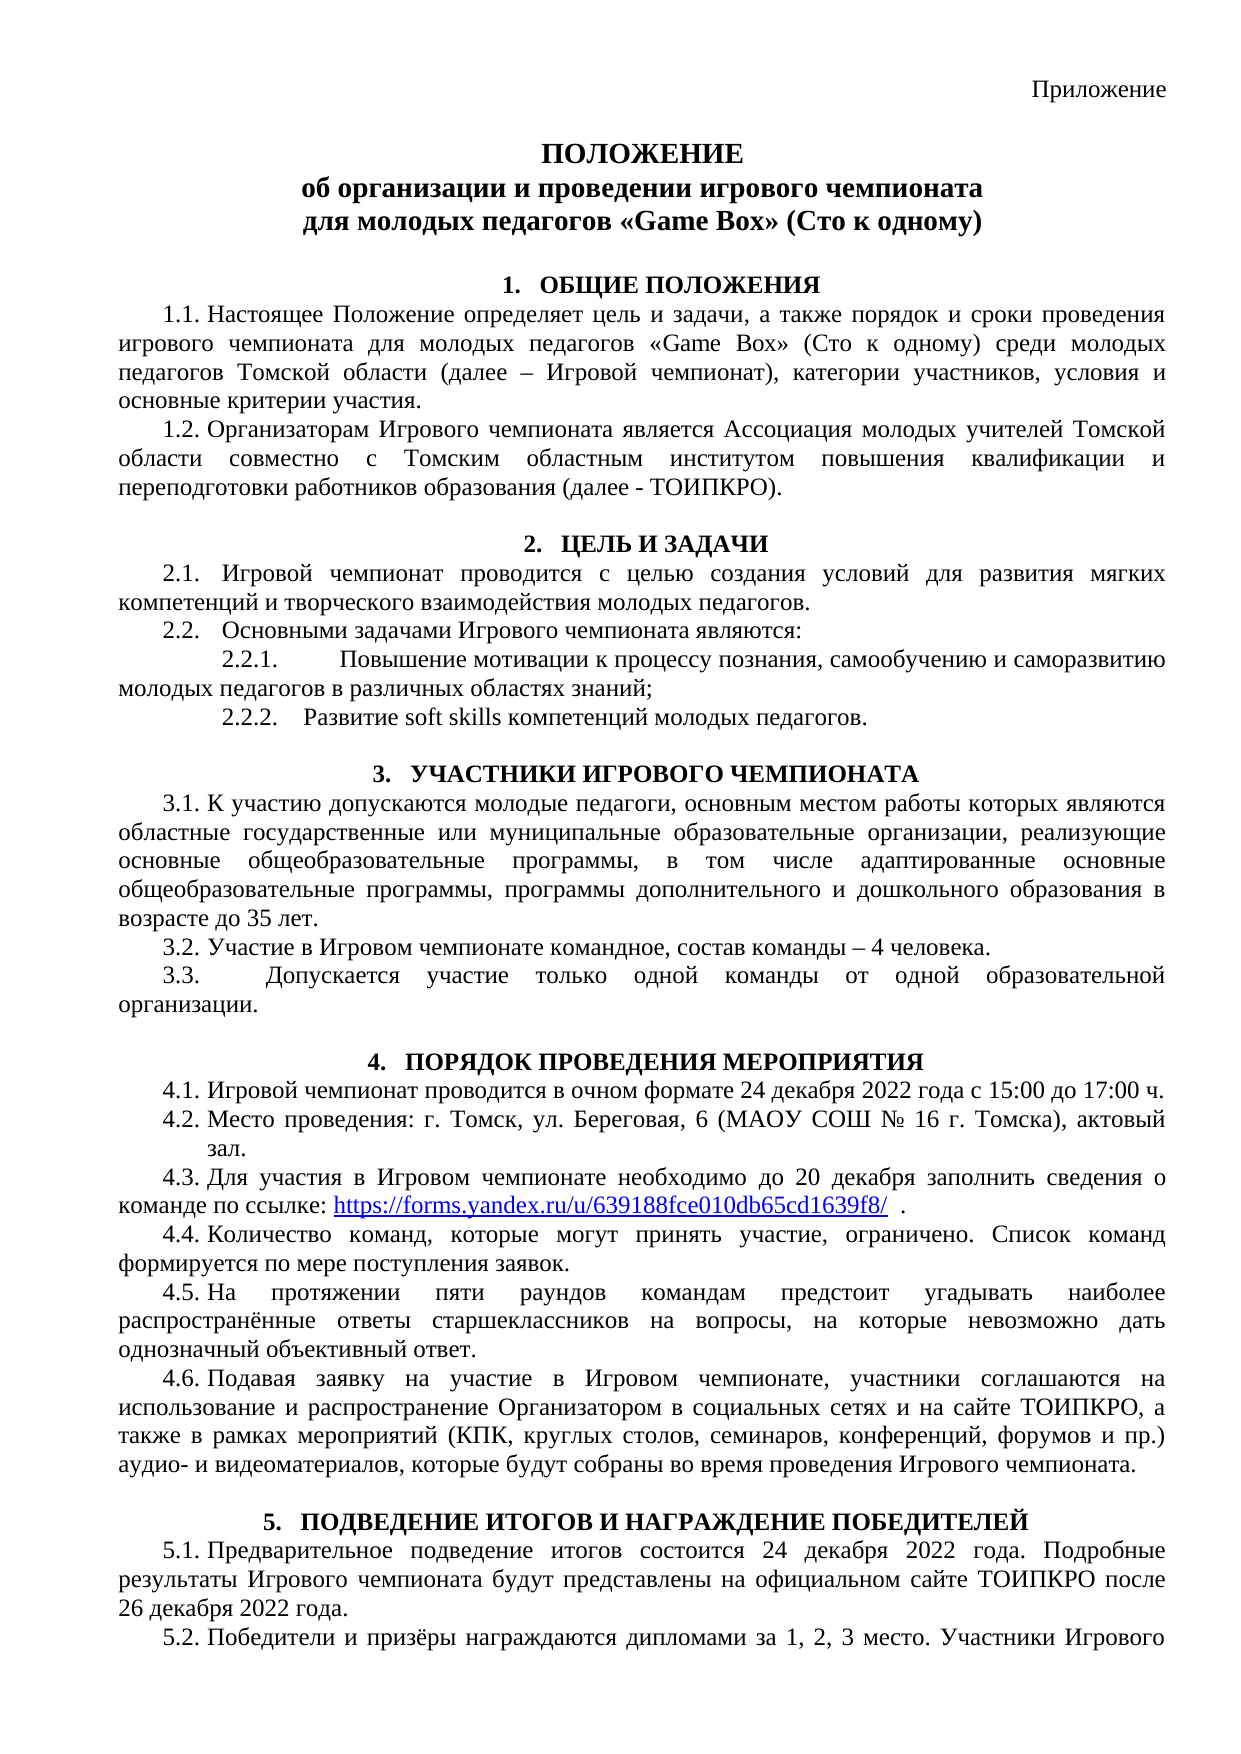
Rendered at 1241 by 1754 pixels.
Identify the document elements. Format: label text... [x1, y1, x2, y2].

list Участие в Игровом чемпионате командное, состав команды – 4 человека. [118, 932, 1167, 960]
text об организации и проведении игрового чемпионата [118, 170, 1167, 203]
list Настоящее Положение определяет цель и задачи, а также порядок и сроки проведения игрового чемпионата для молодых педагогов «Game Box» (Сто к одному) среди молодых педагогов Томской области (далее – Игровой чемпионат), категории участников, условия и основные критерии участия. [118, 299, 1167, 414]
text для молодых педагогов «Game Box» (Сто к одному) [118, 203, 1167, 237]
list Повышение мотивации к процессу познания, самообучению и саморазвитию молодых педагогов в различных областях знаний; [118, 644, 1167, 702]
list Основными задачами Игрового чемпионата являются: [162, 615, 1167, 644]
list ПОРЯДОК ПРОВЕДЕНИЯ МЕРОПРИЯТИЯ [125, 1047, 1167, 1075]
list Развитие soft skills компетенций молодых педагогов. [222, 702, 1167, 730]
list На протяжении пяти раундов командам предстоит угадывать наиболее распространённые ответы старшеклассников на вопросы, на которые невозможно дать однозначный объективный ответ. [118, 1277, 1167, 1363]
text ПОЛОЖЕНИЕ [118, 136, 1167, 170]
list УЧАСТНИКИ ИГРОВОГО ЧЕМПИОНАТА [125, 759, 1167, 788]
list ПОДВЕДЕНИЕ ИТОГОВ И НАГРАЖДЕНИЕ ПОБЕДИТЕЛЕЙ [125, 1507, 1167, 1535]
text Приложение [118, 74, 1167, 103]
list Игровой чемпионат проводится в очном формате 24 декабря 2022 года с 15:00 до 17:00 ч. [162, 1075, 1167, 1104]
list К участию допускаются молодые педагоги, основным местом работы которых являются областные государственные или муниципальные образовательные организации, реализующие основные общеобразовательные программы, в том числе адаптированные основные общеобразовательные программы, программы дополнительного и дошкольного образования в возрасте до 35 лет. [118, 788, 1167, 932]
list Подавая заявку на участие в Игровом чемпионате, участники соглашаются на использование и распространение Организатором в социальных сетях и на сайте ТОИПКРО, а также в рамках мероприятий (КПК, круглых столов, семинаров, конференций, форумов и пр.) аудио- и видеоматериалов, которые будут собраны во время проведения Игрового чемпионата. [118, 1363, 1167, 1478]
list Для участия в Игровом чемпионате необходимо до 20 декабря заполнить сведения о команде по ссылке: https://forms.yandex.ru/u/639188fce010db65cd1639f8/ . [118, 1162, 1167, 1219]
list Количество команд, которые могут принять участие, ограничено. Список команд формируется по мере поступления заявок. [118, 1219, 1167, 1277]
list Место проведения: г. Томск, ул. Береговая, 6 (МАОУ СОШ № 16 г. Томска), актовый зал. [162, 1104, 1167, 1162]
list ЦЕЛЬ И ЗАДАЧИ [125, 529, 1167, 558]
list Игровой чемпионат проводится с целью создания условий для развития мягких компетенций и творческого взаимодействия молодых педагогов. [118, 558, 1167, 615]
list ОБЩИЕ ПОЛОЖЕНИЯ [156, 270, 1167, 299]
list Предварительное подведение итогов состоится 24 декабря 2022 года. Подробные результаты Игрового чемпионата будут представлены на официальном сайте ТОИПКРО после 26 декабря 2022 года. [118, 1535, 1167, 1622]
list Допускается участие только одной команды от одной образовательной организации. [118, 960, 1167, 1018]
list Организаторам Игрового чемпионата является Ассоциация молодых учителей Томской области совместно с Томским областным институтом повышения квалификации и переподготовки работников образования (далее - ТОИПКРО). [118, 414, 1167, 500]
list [118, 1622, 1167, 1650]
